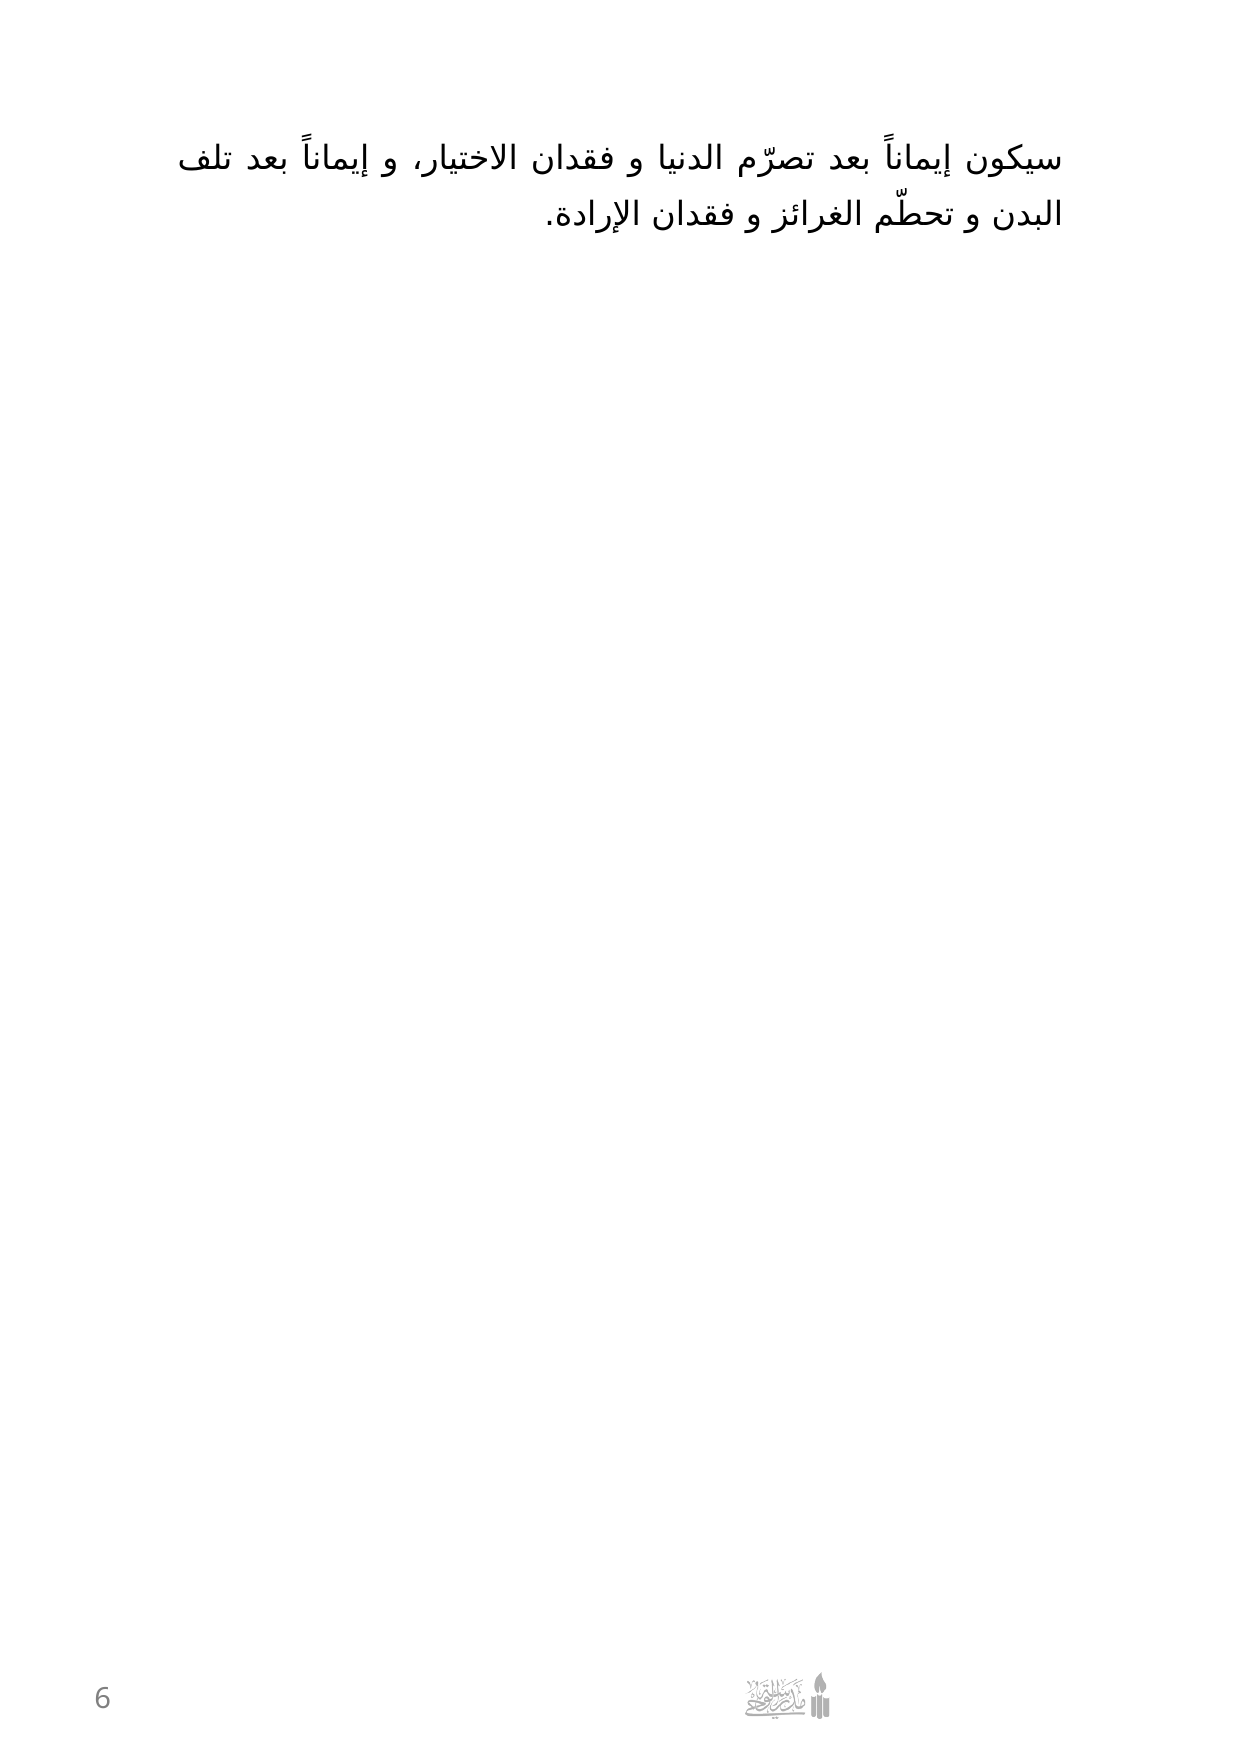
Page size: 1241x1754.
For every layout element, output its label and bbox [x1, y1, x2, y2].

text [177, 136, 1063, 247]
picture [745, 1672, 830, 1719]
